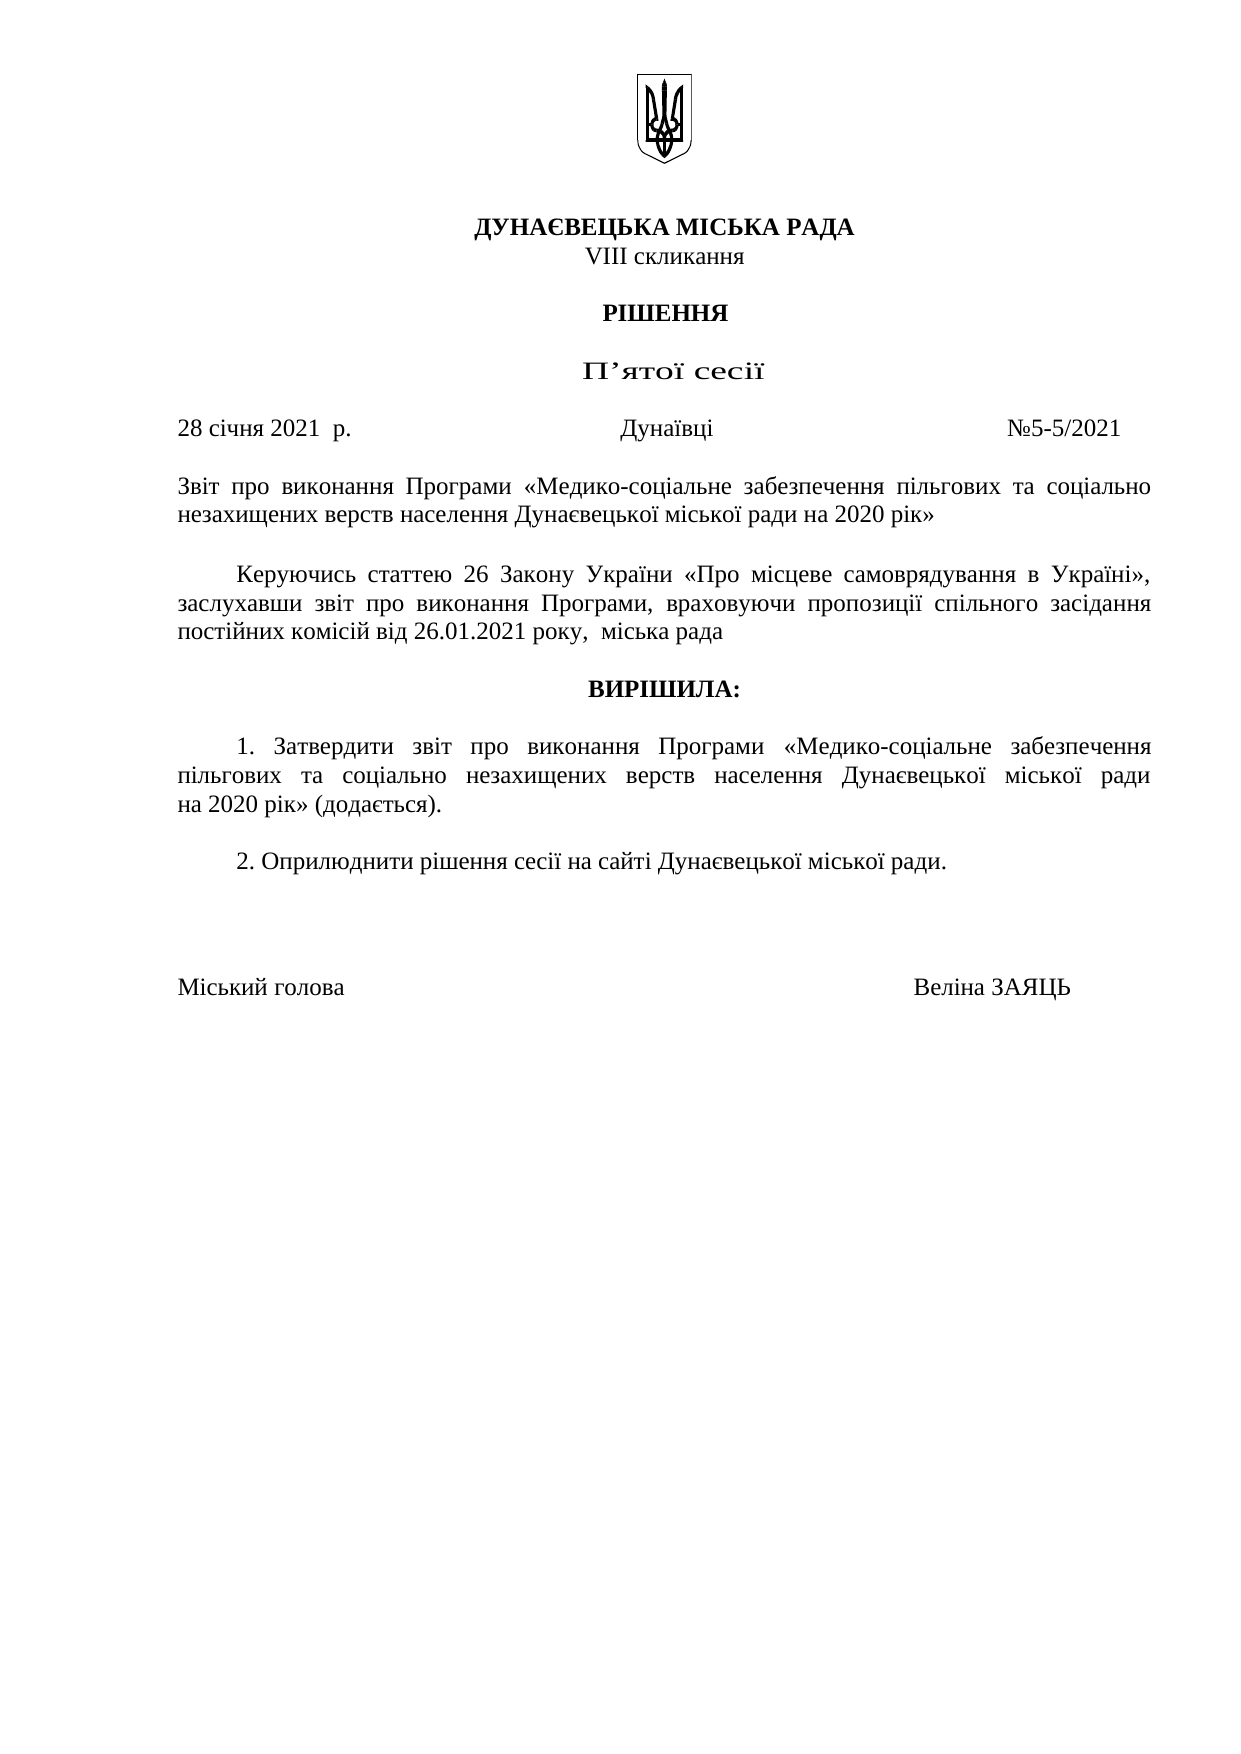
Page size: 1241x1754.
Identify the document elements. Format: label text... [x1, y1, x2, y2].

text Керуючись статтею 26 Закону України «Про місцеве самоврядування в Україні», заслухавши звіт про виконання Програми, враховуючи пропозиції спільного засідання постійних комісій від 26.01.2021 року, міська рада [177, 559, 1152, 645]
text Звіт про виконання Програми «Медико-соціальне забезпечення пільгових та соціально незахищених верств населення Дунаєвецької міської ради на 2020 рік» [177, 471, 1152, 528]
text 1. Затвердити звіт про виконання Програми «Медико-соціальне забезпечення пільгових та соціально незахищених верств населення Дунаєвецької міської ради на 2020 рік» (додається). [177, 731, 1152, 818]
list 2. Оприлюднити рішення сесії на сайті Дунаєвецької міської ради. [177, 846, 1152, 875]
text 28 січня 2021 р. Дунаївці №5-5/2021 [177, 413, 1152, 442]
text ВИРІШИЛА: [177, 674, 1152, 703]
text Міський голова Веліна ЗАЯЦЬ [177, 972, 1152, 1001]
text VIIІ скликання [177, 241, 1152, 269]
text ДУНАЄВЕЦЬКА МІСЬКА РАДА [177, 212, 1152, 241]
subtitle П’ятої сесії [177, 356, 1152, 384]
text РІШЕННЯ [177, 298, 1152, 327]
